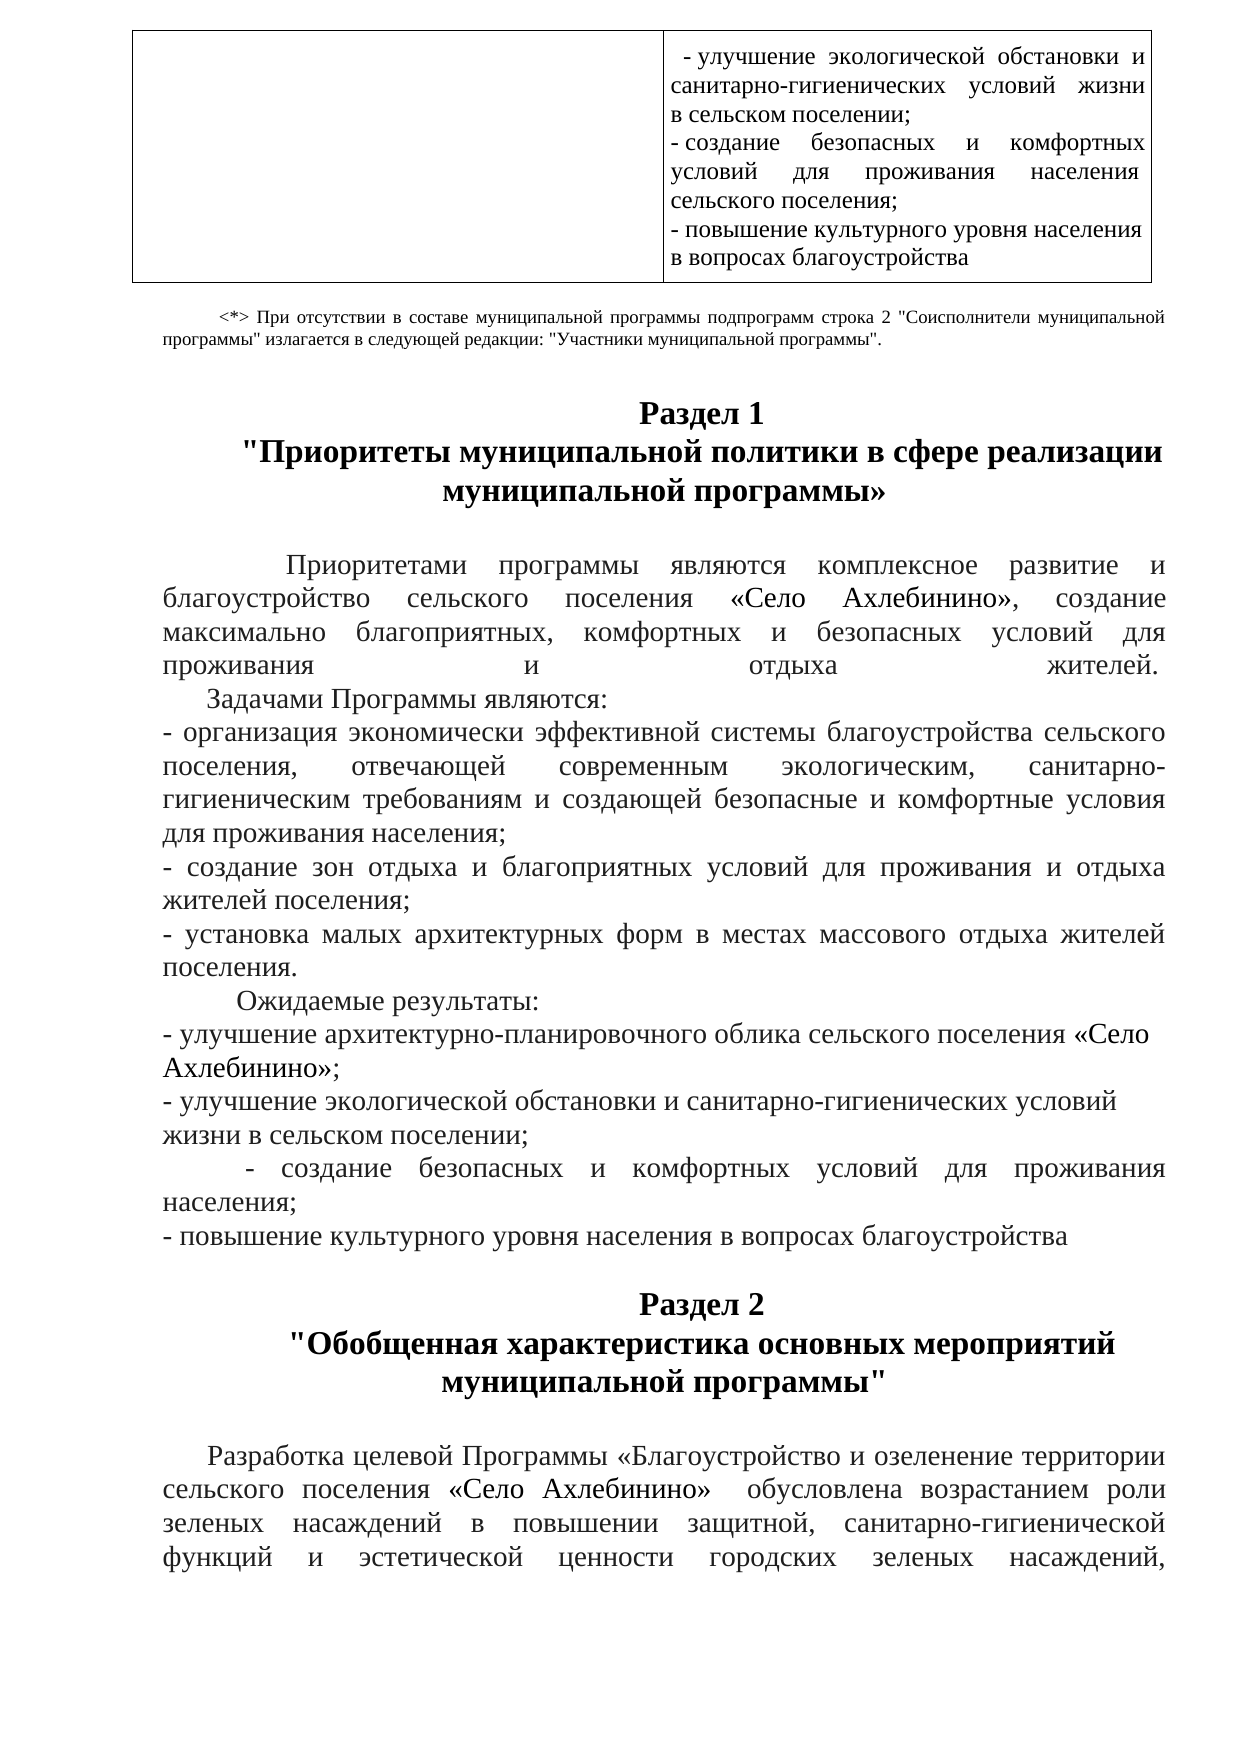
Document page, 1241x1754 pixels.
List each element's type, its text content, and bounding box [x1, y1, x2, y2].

text Раздел 2 [162, 1285, 1166, 1323]
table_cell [133, 31, 663, 282]
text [162, 1438, 1166, 1572]
text <*> При отсутствии в составе муниципальной программы подпрограмм строка 2 "Соисполнители муниципальной программы" излагается в следующей редакции: "Участники муниципальной программы". [162, 306, 1166, 349]
text - создание зон отдыха и благоприятных условий для проживания и отдыха жителей поселения; [162, 849, 1166, 916]
text - организация экономически эффективной системы благоустройства сельского поселения, отвечающей современным экологическим, санитарно-гигиеническим требованиям и создающей безопасные и комфортные условия для проживания населения; [162, 714, 1166, 849]
text "Обобщенная характеристика основных мероприятий муниципальной программы" [162, 1323, 1166, 1400]
text Раздел 1 [162, 393, 1166, 432]
text - установка малых архитектурных форм в местах массового отдыха жителей поселения. Ожидаемые результаты: [162, 916, 1166, 1016]
text - создание безопасных и комфортных условий для проживания населения; - повышение культурного уровня населения в вопросах благоустройства [162, 1151, 1166, 1251]
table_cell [664, 31, 1151, 282]
text - улучшение архитектурно-планировочного облика сельского поселения «Село Ахлебинино»; - улучшение экологической обстановки и санитарно-гигиенических условий жизни в сельском поселении; [162, 1016, 1166, 1151]
text "Приоритеты муниципальной политики в сфере реализации муниципальной программы» [162, 432, 1166, 508]
text Приоритетами программы являются комплексное развитие и благоустройство сельского поселения «Село Ахлебинино», создание максимально благоприятных, комфортных и безопасных условий для проживания и отдыха жителей. Задачами Программы являются: [162, 547, 1166, 714]
